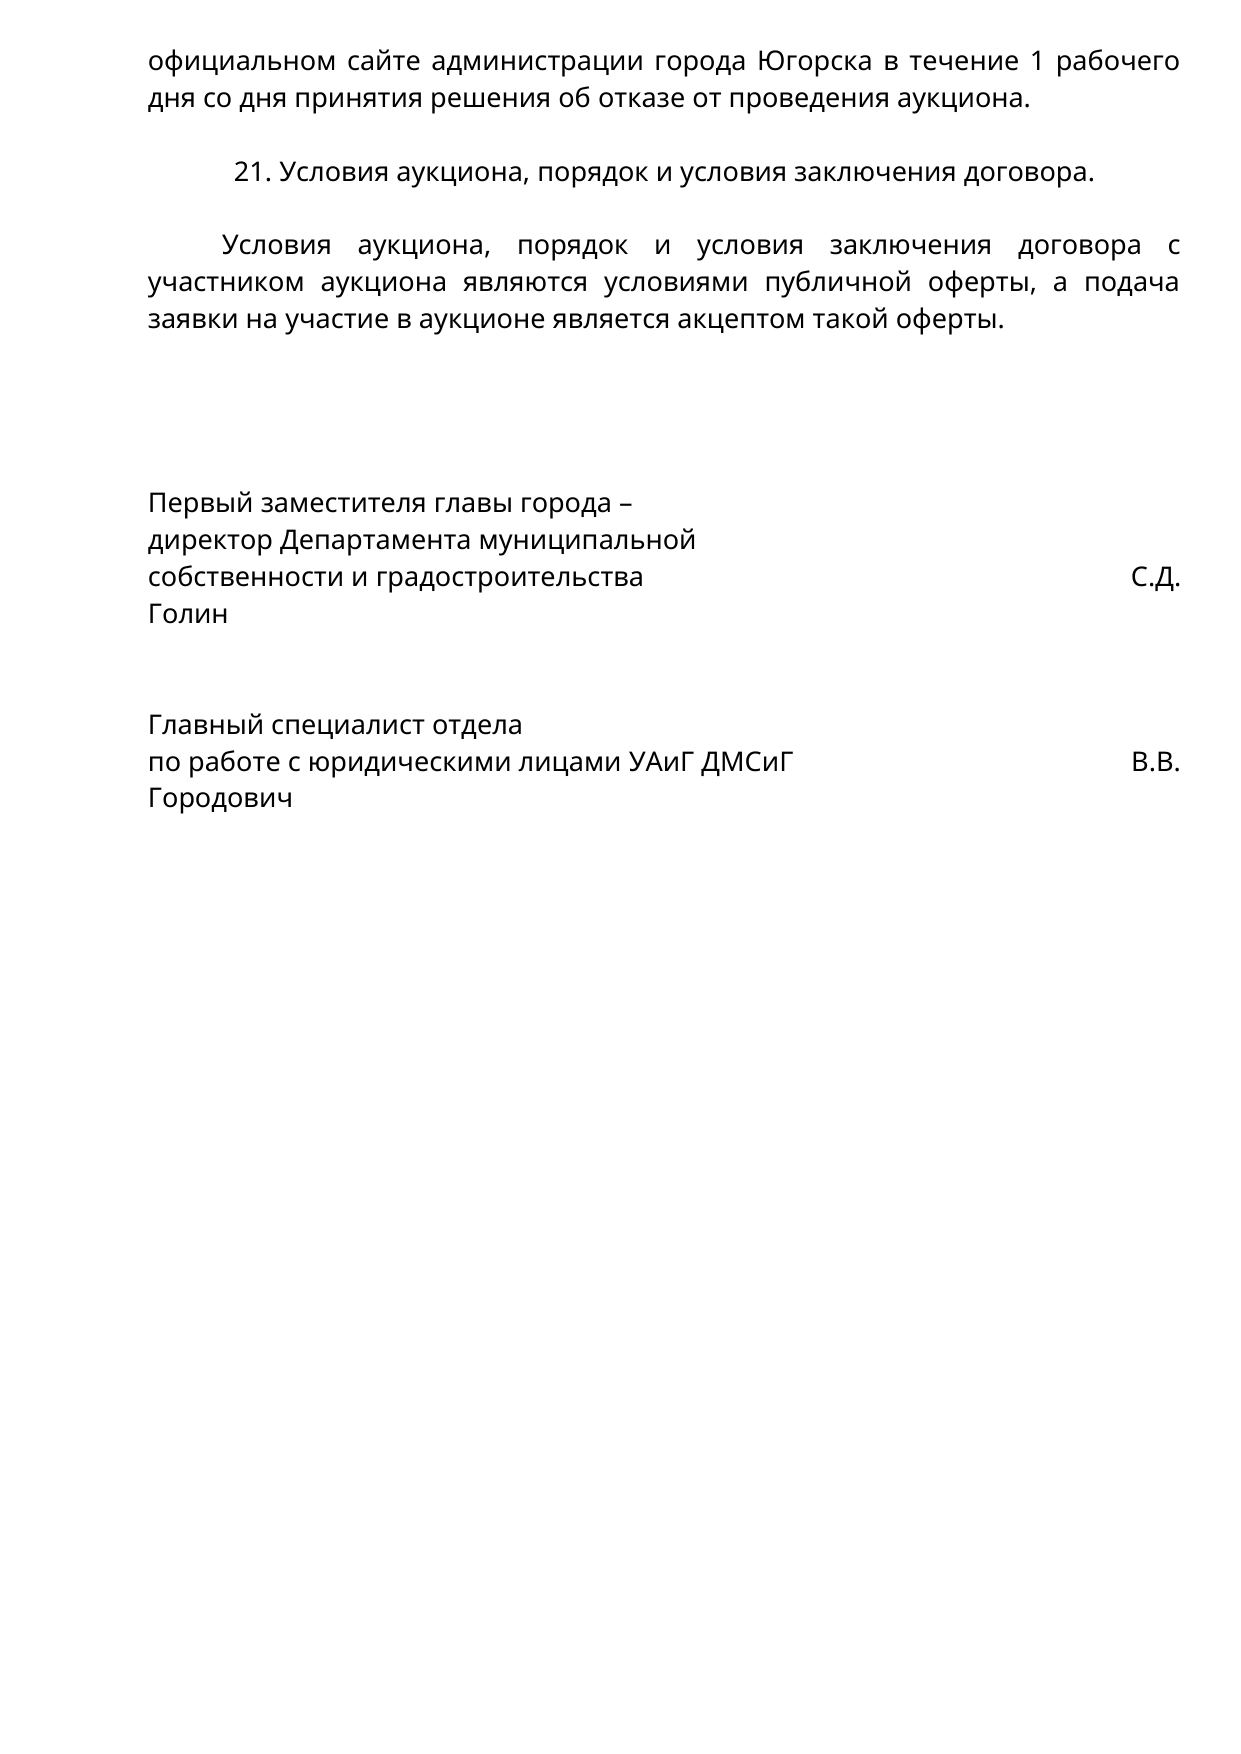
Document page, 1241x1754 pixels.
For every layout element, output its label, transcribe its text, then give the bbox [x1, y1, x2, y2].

text по работе с юридическими лицами УАиГ ДМСиГ В.В. Городович [148, 742, 1181, 816]
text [148, 41, 1181, 115]
text 21. Условия аукциона, порядок и условия заключения договора. [148, 152, 1181, 189]
text директор Департамента муниципальной [148, 521, 1181, 558]
text Первый заместителя главы города – [148, 484, 1181, 521]
text Условия аукциона, порядок и условия заключения договора с участником аукциона являются условиями публичной оферты, а подача заявки на участие в аукционе является акцептом такой оферты. [148, 226, 1181, 336]
text Главный специалист отдела [148, 705, 1181, 742]
text собственности и градостроительства С.Д. Голин [148, 558, 1181, 631]
